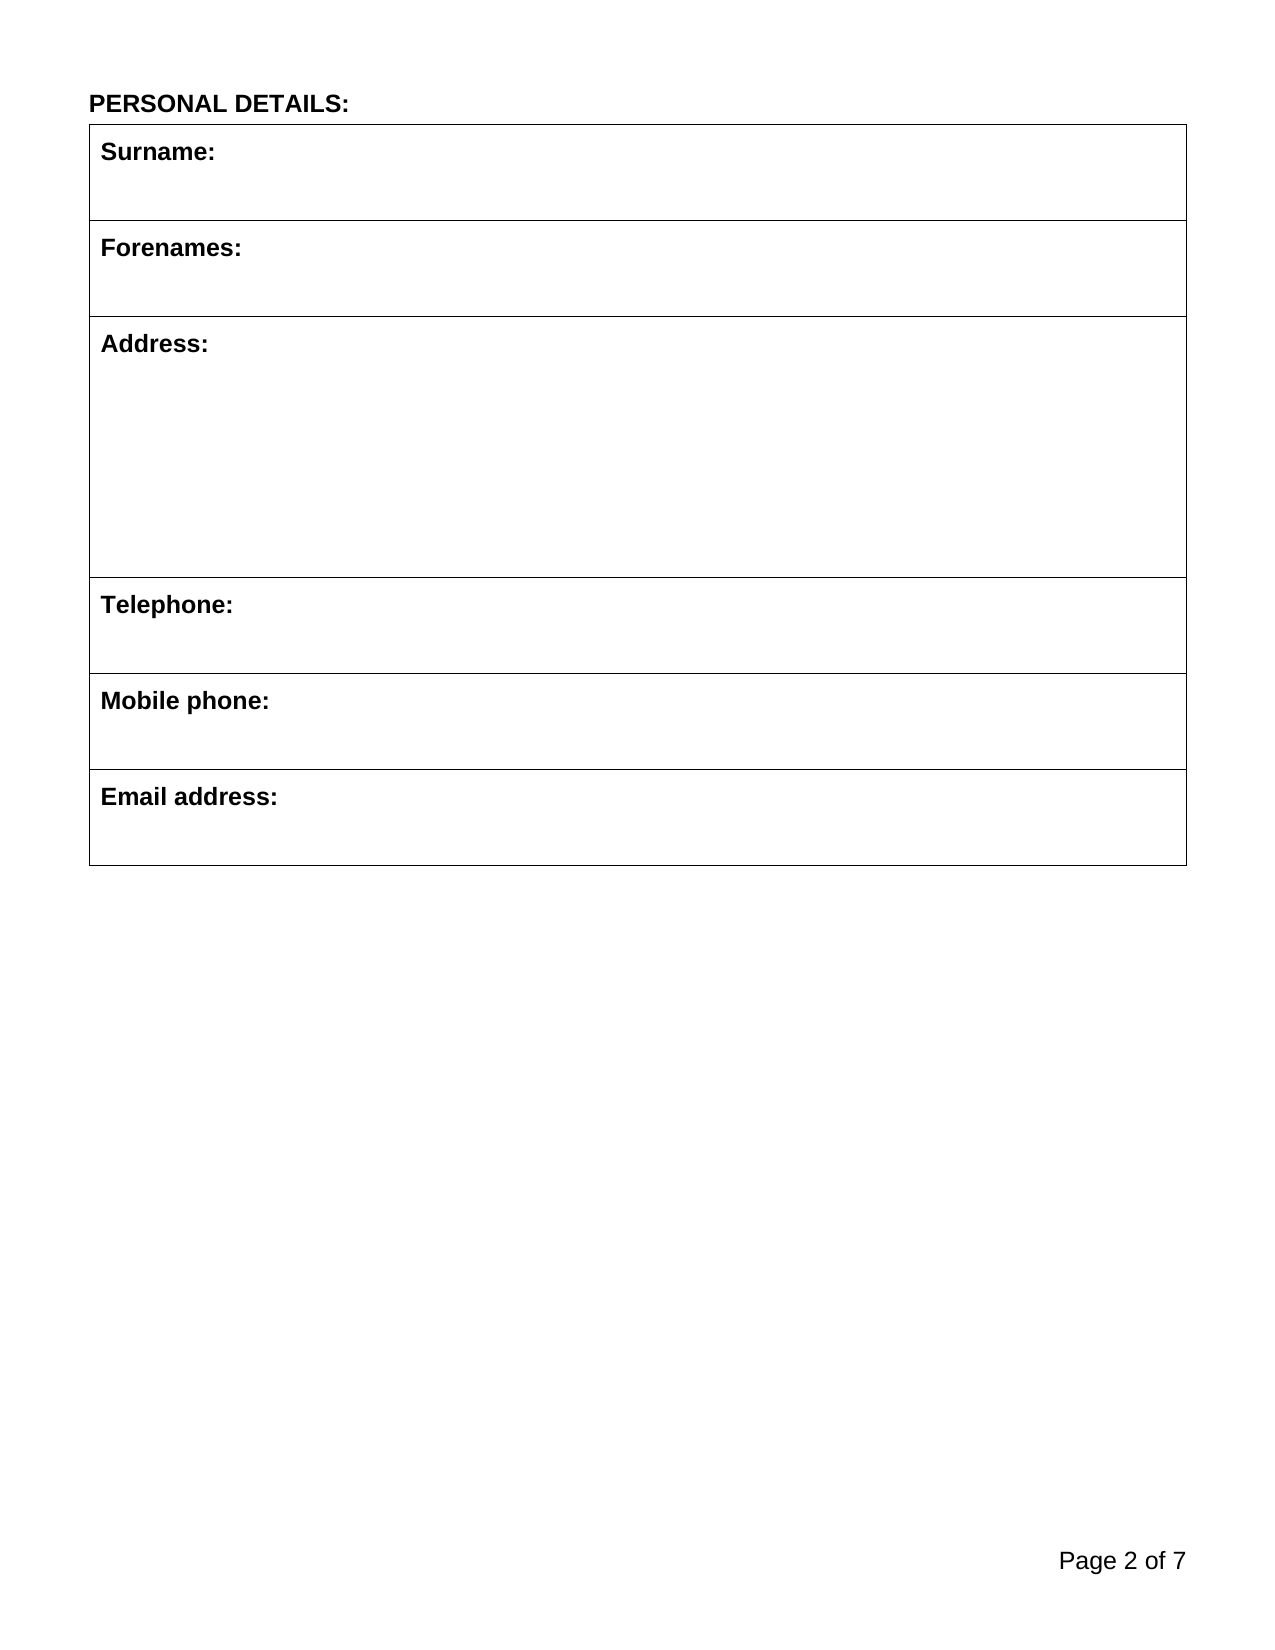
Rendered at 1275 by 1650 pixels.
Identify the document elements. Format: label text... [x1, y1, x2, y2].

table_cell Telephone: [90, 578, 1186, 673]
table_cell Email address: [90, 770, 1186, 865]
table_header Surname: [90, 125, 1186, 220]
table_cell Forenames: [90, 221, 1186, 316]
table_cell Address: [90, 317, 1186, 577]
table_cell Mobile phone: [90, 674, 1186, 769]
subtitle PERSONAL DETAILS: [89, 89, 1186, 117]
